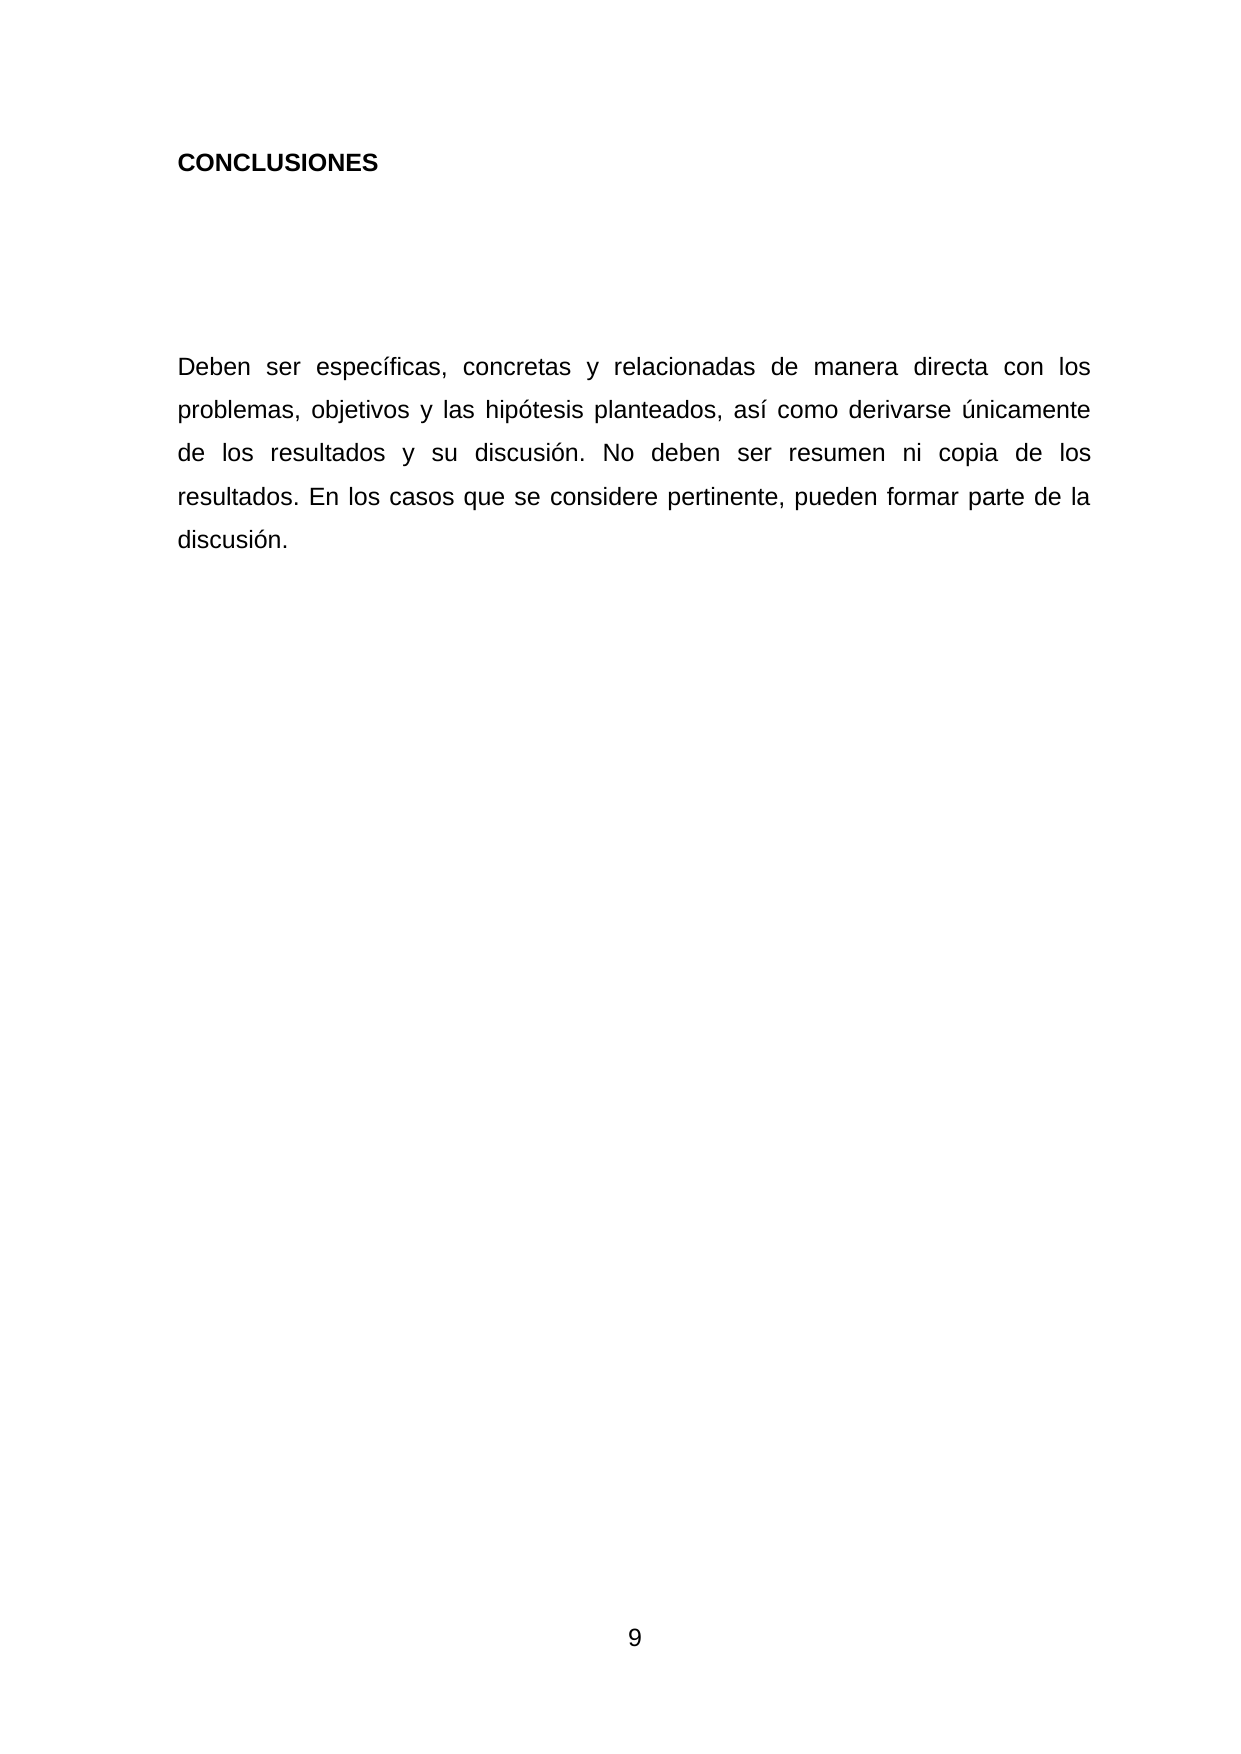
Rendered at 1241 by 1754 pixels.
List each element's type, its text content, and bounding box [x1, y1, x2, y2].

text Deben ser específicas, concretas y relacionadas de manera directa con los problemas, objetivos y las hipótesis planteados, así como derivarse únicamente de los resultados y su discusión. No deben ser resumen ni copia de los resultados. En los casos que se considere pertinente, pueden formar parte de la discusión. [177, 352, 1092, 553]
text CONCLUSIONES [177, 148, 1092, 176]
